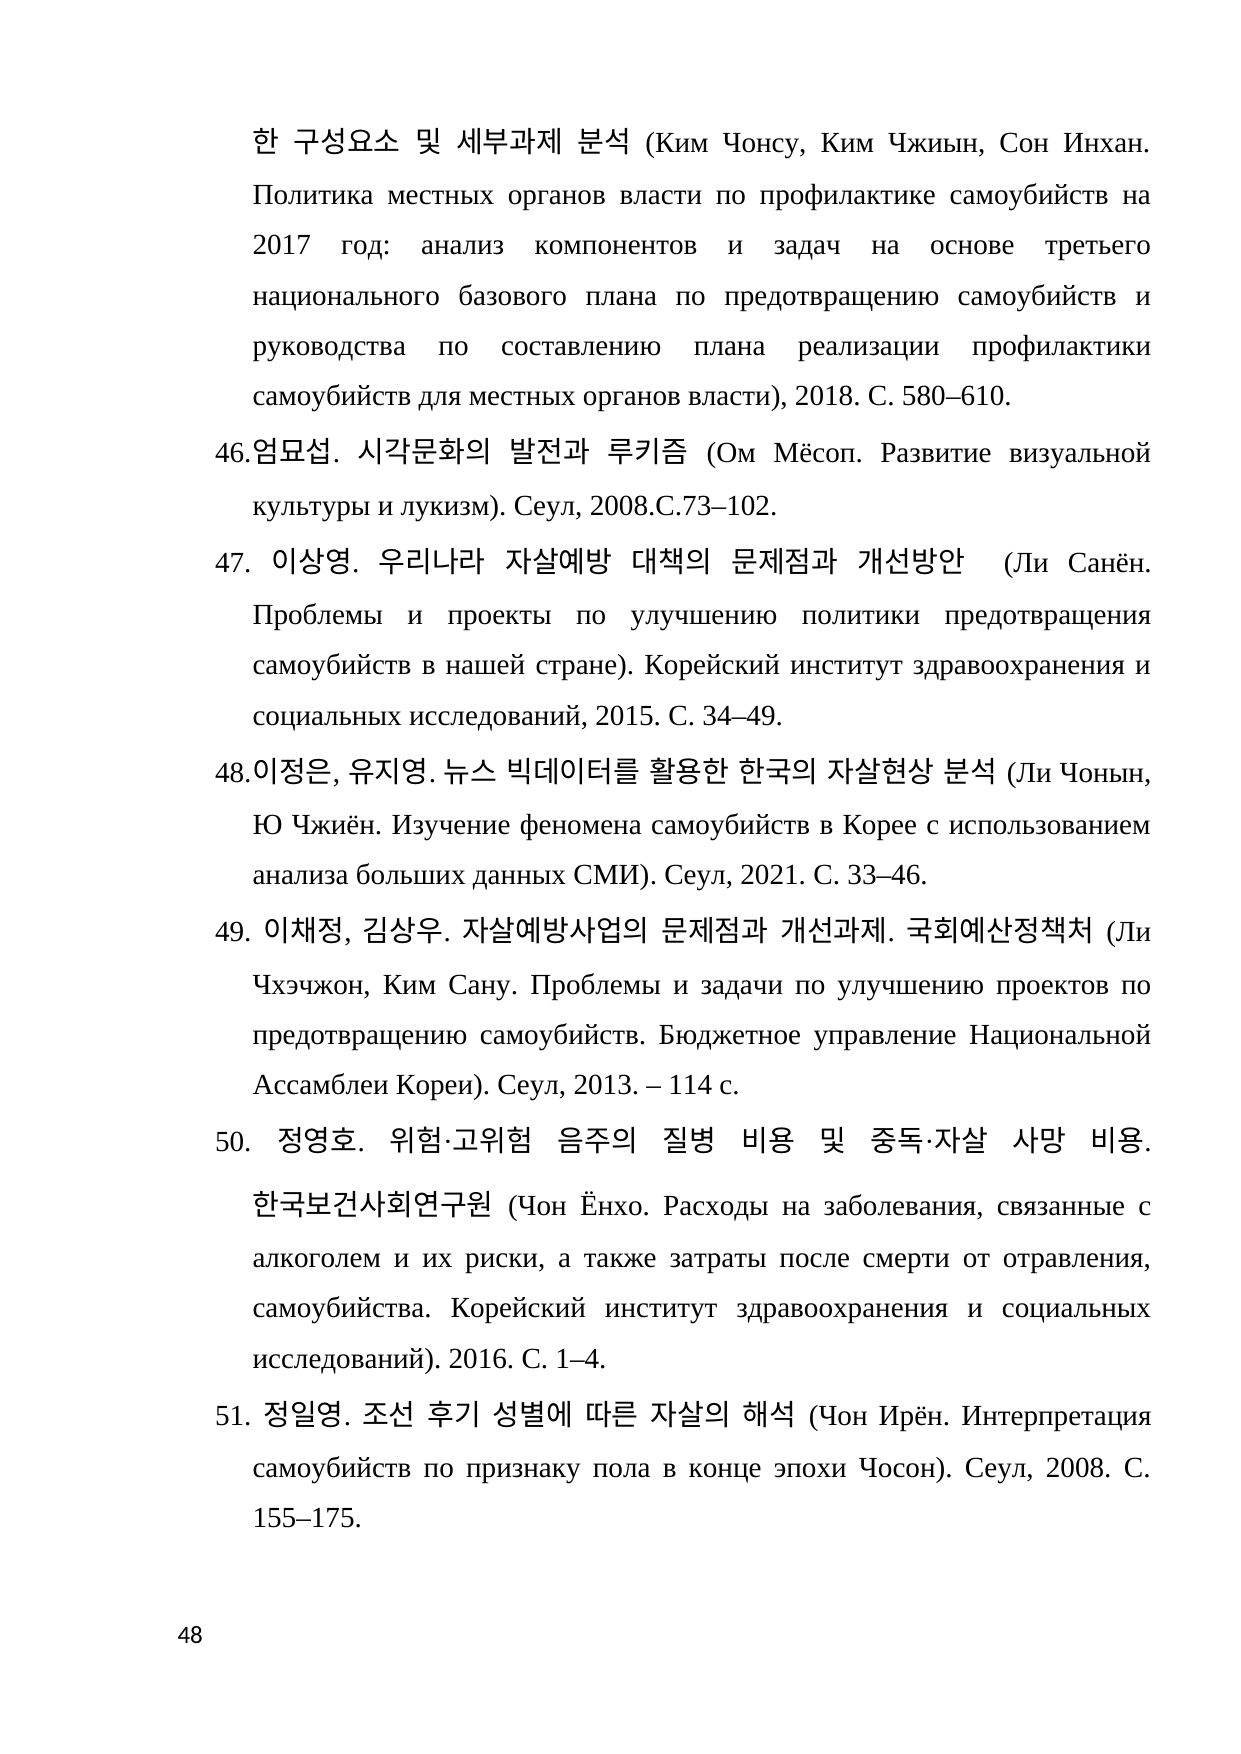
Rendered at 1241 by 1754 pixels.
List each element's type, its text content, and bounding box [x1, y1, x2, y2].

list 엄묘섭. 시각문화의 발전과 루키즘 (Ом Мёсоп. Развитие визуальной культуры и лукизм). Сеул, 2008.С.73–102. [215, 429, 1152, 521]
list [215, 118, 1152, 412]
list 이정은, 유지영. 뉴스 빅데이터를 활용한 한국의 자살현상 분석 (Ли Чонын, Ю Чжиён. Изучение феномена самоубийств в Корее с использованием анализа больших данных СМИ). Сеул, 2021. С. 33–46. [215, 748, 1152, 891]
list 이상영. 우리나라 자살예방 대책의 문제점과 개선방안 (Ли Санён. Проблемы и проекты по улучшению политики предотвращения самоубийств в нашей стране). Корейский институт здравоохранения и социальных исследований, 2015. С. 34–49. [215, 538, 1152, 731]
list 정영호. 위험·고위험 음주의 질병 비용 및 중독·자살 사망 비용. 한국보건사회연구원 (Чон Ёнхо. Расходы на заболевания, связанные с алкоголем и их риски, а также затраты после смерти от отравления, самоубийства. Корейский институт здравоохранения и социальных исследований). 2016. С. 1–4. [215, 1118, 1152, 1374]
list 이채정, 김상우. 자살예방사업의 문제점과 개선과제. 국회예산정책처 (Ли Чхэчжон, Ким Сану. Проблемы и задачи по улучшению проектов по предотвращению самоубийств. Бюджетное управление Национальной Ассамблеи Кореи). Сеул, 2013. – 114 с. [215, 908, 1152, 1101]
list 정일영. 조선 후기 성별에 따른 자살의 해석 (Чон Ирён. Интерпретация самоубийств по признаку пола в конце эпохи Чосон). Сеул, 2008. С. 155–175. [215, 1391, 1152, 1534]
